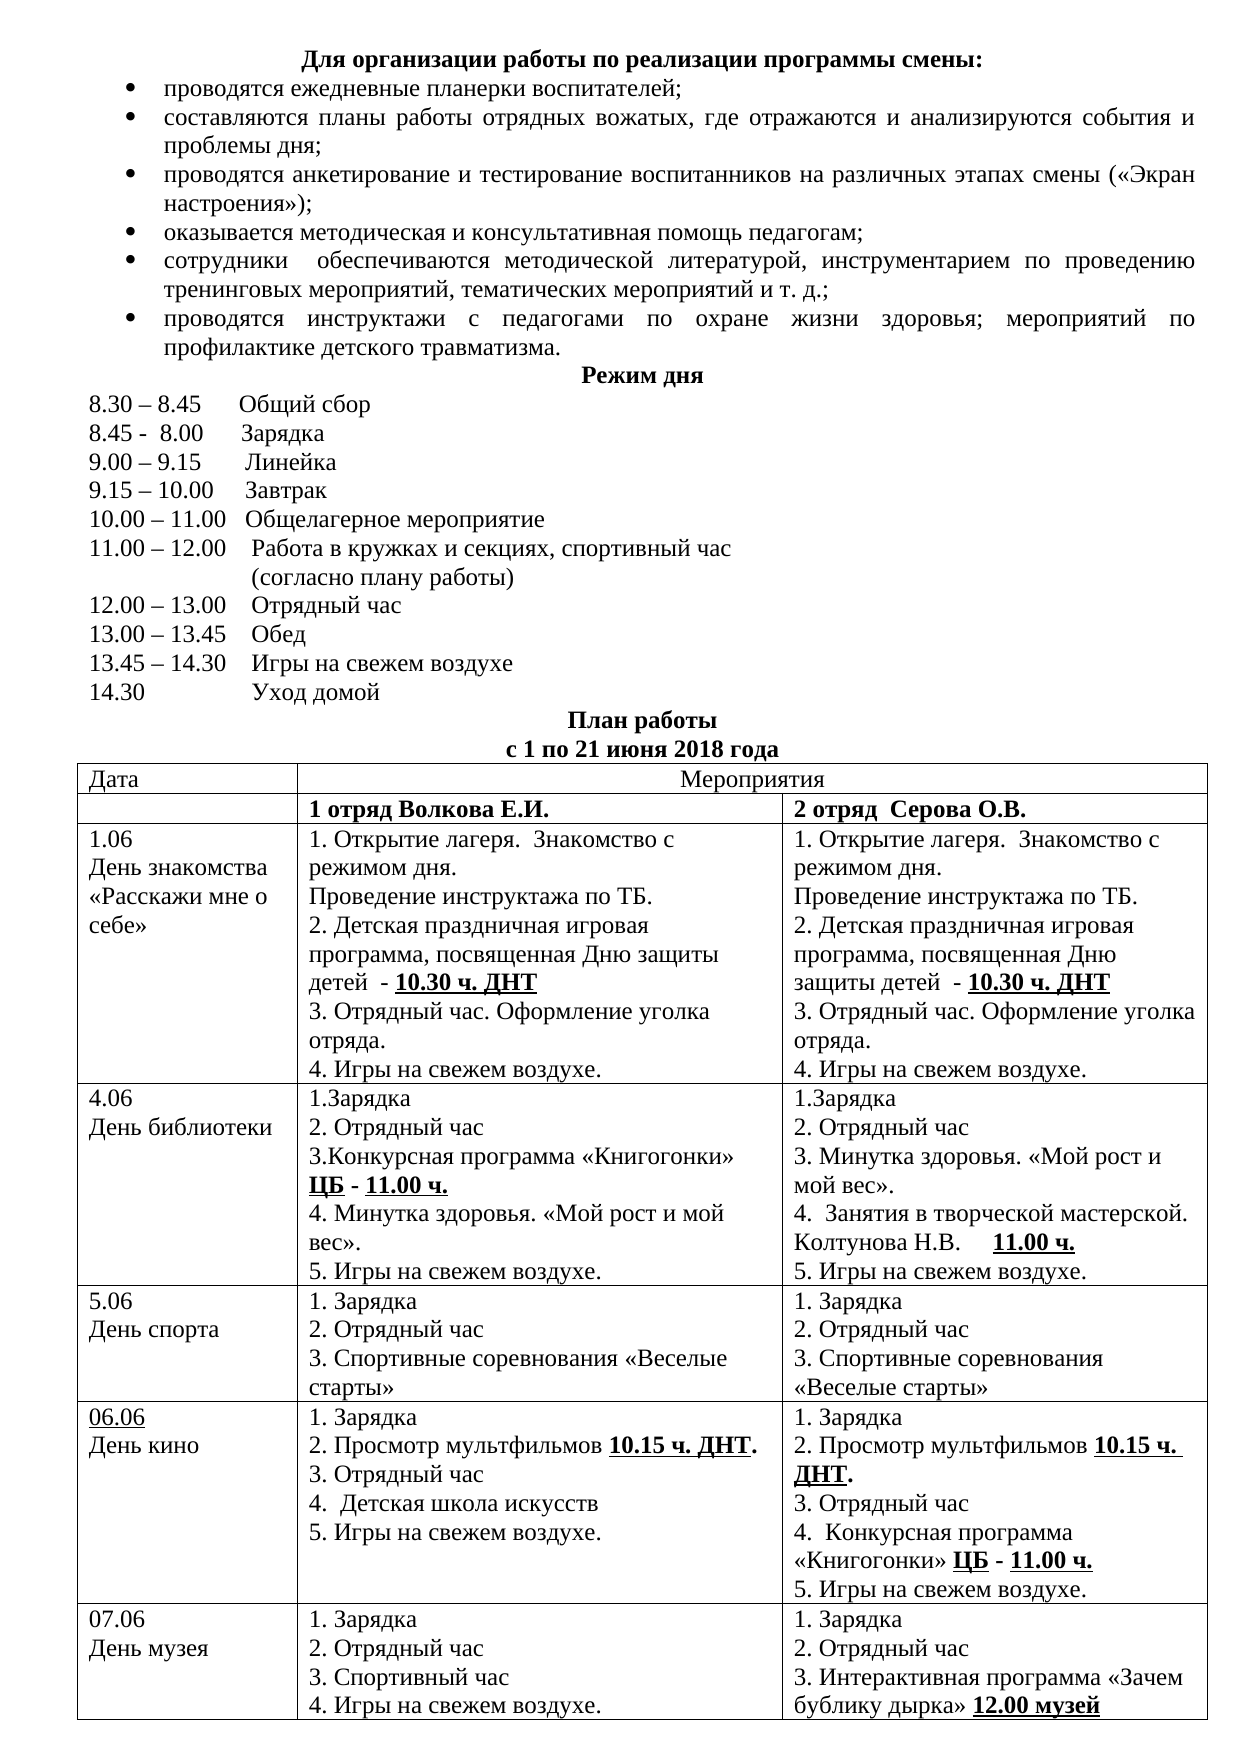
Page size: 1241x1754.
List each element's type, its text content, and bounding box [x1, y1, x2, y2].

table_cell 07.06 День музея [78, 1604, 297, 1719]
table_cell 1. Зарядка 2. Отрядный час 3. Спортивные соревнования «Веселые старты» [783, 1286, 1207, 1401]
text 8.45 - 8.00 Зарядка [89, 418, 1196, 447]
list проводятся инструктажи с педагогами по охране жизни здоровья; мероприятий по профилактике детского травматизма. [126, 303, 1196, 361]
list оказывается методическая и консультативная помощь педагогам; [126, 217, 1196, 246]
list сотрудники обеспечиваются методической литературой, инструментарием по проведению тренинговых мероприятий, тематических мероприятий и т. д.; [126, 246, 1196, 303]
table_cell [783, 1604, 1207, 1719]
table_cell [78, 794, 297, 823]
text с 1 по 21 июня 2018 года [89, 734, 1196, 763]
text 10.00 – 11.00 Общелагерное мероприятие [89, 504, 1196, 533]
text 14.30 Уход домой [89, 677, 1196, 706]
text 9.15 – 10.00 Завтрак [89, 476, 1196, 504]
table_cell 06.06 День кино [78, 1402, 297, 1603]
list проводятся анкетирование и тестирование воспитанников на различных этапах смены («Экран настроения»); [126, 159, 1196, 217]
text 13.45 – 14.30 Игры на свежем воздухе [89, 648, 1196, 677]
table_cell 4.06 День библиотеки [78, 1084, 297, 1285]
list проводятся ежедневные планерки воспитателей; [126, 73, 1196, 102]
text План работы [89, 706, 1196, 734]
table_header Мероприятия [298, 764, 1207, 793]
text (согласно плану работы) [89, 562, 1196, 591]
text 9.00 – 9.15 Линейка [89, 447, 1196, 476]
table_cell 1. Зарядка 2. Просмотр мультфильмов 10.15 ч. ДНТ. 3. Отрядный час 4. Детская школа искусств 5. Игры на свежем воздухе. [298, 1402, 782, 1603]
table_cell 1. Зарядка 2. Отрядный час 3. Спортивные соревнования «Веселые старты» [298, 1286, 782, 1401]
table_cell 2 отряд Серова О.В. [783, 794, 1207, 823]
table_cell 1.06 День знакомства «Расскажи мне о себе» [78, 824, 297, 1082]
table_cell 1. Открытие лагеря. Знакомство с режимом дня. Проведение инструктажа по ТБ. 2. Детская праздничная игровая программа, посвященная Дню защиты детей - 10.30 ч. ДНТ 3. Отрядный час. Оформление уголка отряда. 4. Игры на свежем воздухе. [298, 824, 782, 1082]
table_cell 5.06 День спорта [78, 1286, 297, 1401]
text Для организации работы по реализации программы смены: [89, 44, 1196, 73]
text Режим дня [89, 361, 1196, 389]
text 13.00 – 13.45 Обед [89, 619, 1196, 648]
table_header Дата [78, 764, 297, 793]
table_cell 1.Зарядка 2. Отрядный час 3. Минутка здоровья. «Мой рост и мой вес». 4. Занятия в творческой мастерской. Колтунова Н.В. 11.00 ч. 5. Игры на свежем воздухе. [783, 1084, 1207, 1285]
text 8.30 – 8.45 Общий сбор [89, 389, 1196, 418]
text 12.00 – 13.00 Отрядный час [89, 591, 1196, 619]
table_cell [298, 1604, 782, 1719]
list составляются планы работы отрядных вожатых, где отражаются и анализируются события и проблемы дня; [126, 102, 1196, 159]
table_cell 1 отряд Волкова Е.И. [298, 794, 782, 823]
table_cell 1. Зарядка 2. Просмотр мультфильмов 10.15 ч. ДНТ. 3. Отрядный час 4. Конкурсная программа «Книгогонки» ЦБ - 11.00 ч. 5. Игры на свежем воздухе. [783, 1402, 1207, 1603]
table_cell 1.Зарядка 2. Отрядный час 3.Конкурсная программа «Книгогонки» ЦБ - 11.00 ч. 4. Минутка здоровья. «Мой рост и мой вес». 5. Игры на свежем воздухе. [298, 1084, 782, 1285]
text 11.00 – 12.00 Работа в кружках и секциях, спортивный час [89, 533, 1196, 562]
table_cell 1. Открытие лагеря. Знакомство с режимом дня. Проведение инструктажа по ТБ. 2. Детская праздничная игровая программа, посвященная Дню защиты детей - 10.30 ч. ДНТ 3. Отрядный час. Оформление уголка отряда. 4. Игры на свежем воздухе. [783, 824, 1207, 1082]
